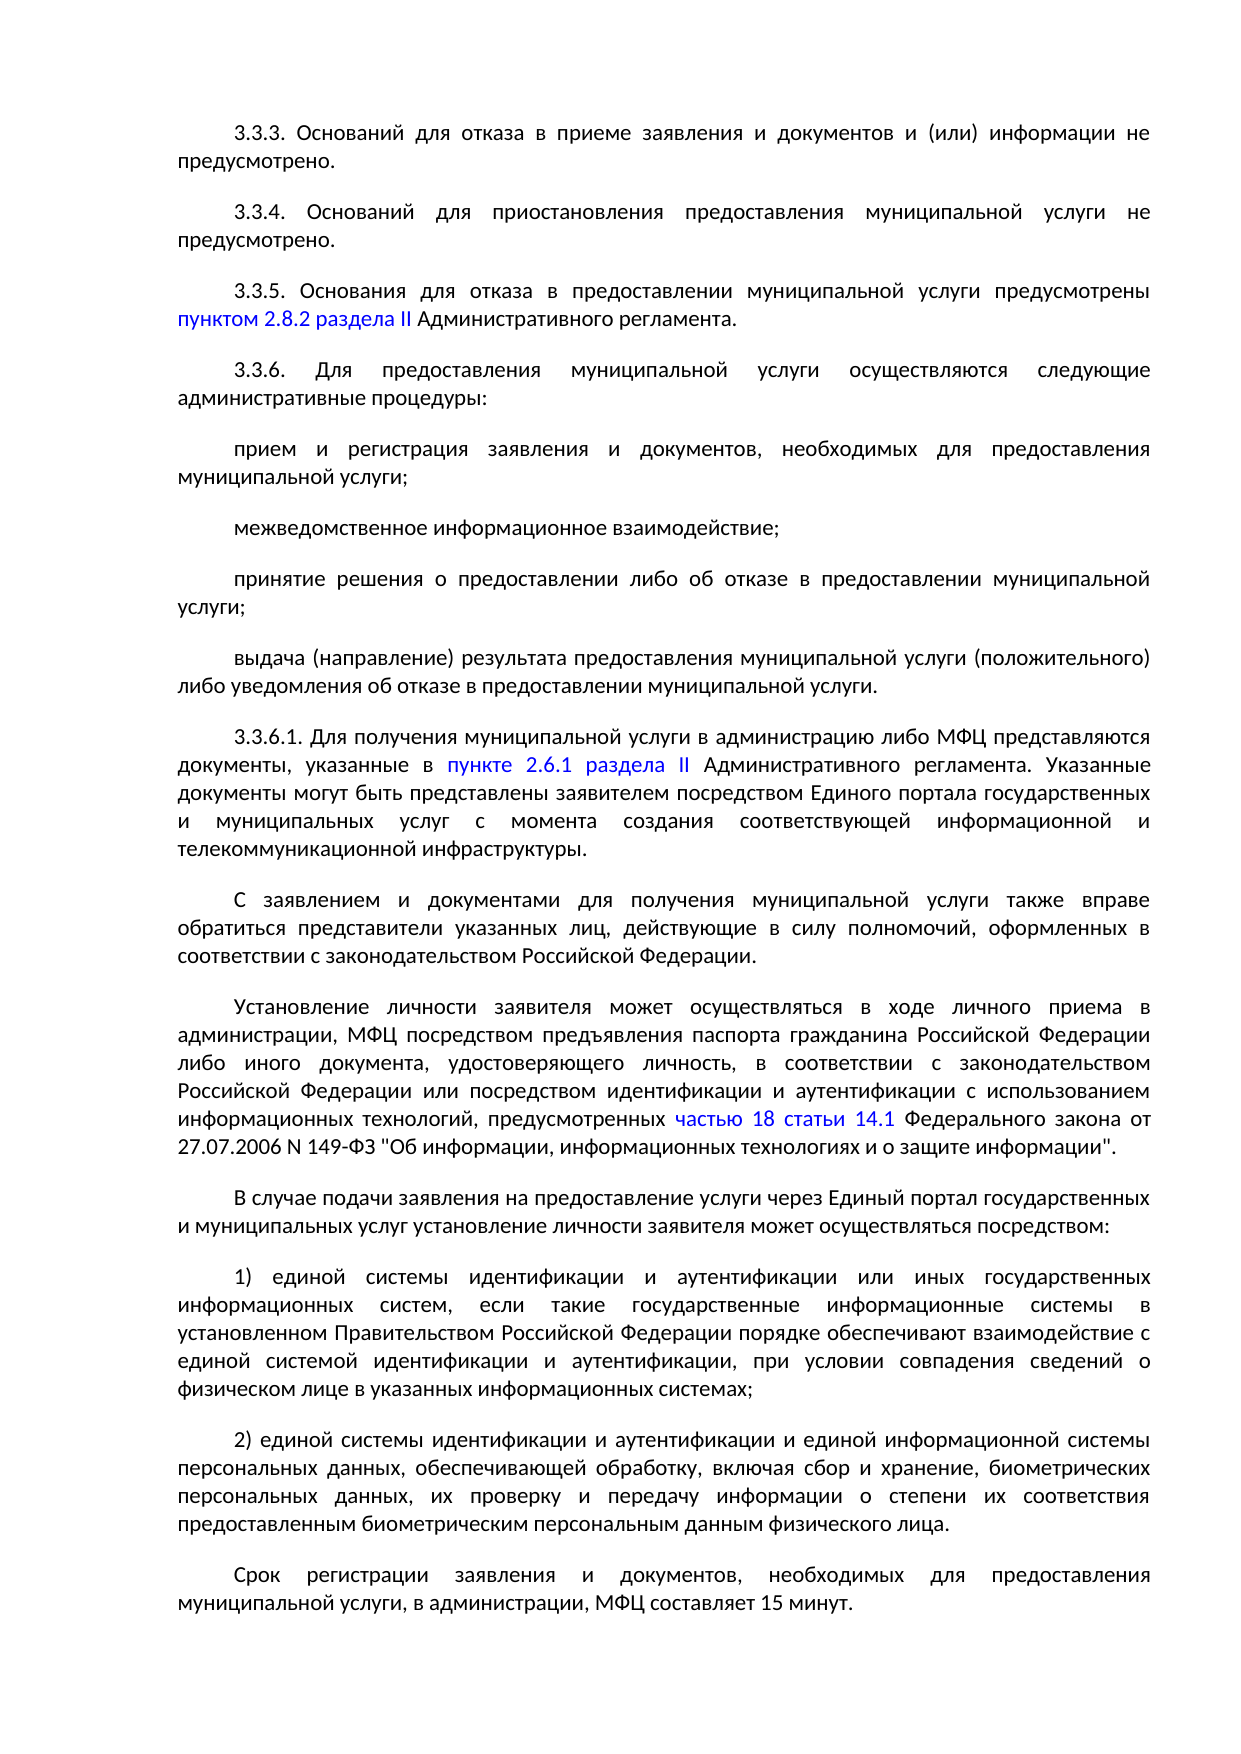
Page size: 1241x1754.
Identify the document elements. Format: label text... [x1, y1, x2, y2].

text принятие решения о предоставлении либо об отказе в предоставлении муниципальной услуги; [177, 564, 1152, 620]
text прием и регистрация заявления и документов, необходимых для предоставления муниципальной услуги; [177, 434, 1152, 490]
text 3.3.6.1. Для получения муниципальной услуги в администрацию либо МФЦ представляются документы, указанные в пункте 2.6.1 раздела II Административного регламента. Указанные документы могут быть представлены заявителем посредством Единого портала государственных и муниципальных услуг с момента создания соответствующей информационной и телекоммуникационной инфраструктуры. [177, 722, 1152, 862]
text 3.3.6. Для предоставления муниципальной услуги осуществляются следующие административные процедуры: [177, 355, 1152, 411]
text 3.3.5. Основания для отказа в предоставлении муниципальной услуги предусмотрены пунктом 2.8.2 раздела II Административного регламента. [177, 276, 1152, 332]
text 3.3.3. Оснований для отказа в приеме заявления и документов и (или) информации не предусмотрено. [177, 118, 1152, 174]
text межведомственное информационное взаимодействие; [177, 513, 1152, 541]
text выдача (направление) результата предоставления муниципальной услуги (положительного) либо уведомления об отказе в предоставлении муниципальной услуги. [177, 643, 1152, 699]
text В случае подачи заявления на предоставление услуги через Единый портал государственных и муниципальных услуг установление личности заявителя может осуществляться посредством: [177, 1183, 1152, 1239]
text Установление личности заявителя может осуществляться в ходе личного приема в администрации, МФЦ посредством предъявления паспорта гражданина Российской Федерации либо иного документа, удостоверяющего личность, в соответствии с законодательством Российской Федерации или посредством идентификации и аутентификации с использованием информационных технологий, предусмотренных частью 18 статьи 14.1 Федерального закона от 27.07.2006 N 149-ФЗ "Об информации, информационных технологиях и о защите информации". [177, 992, 1152, 1160]
text 3.3.4. Оснований для приостановления предоставления муниципальной услуги не предусмотрено. [177, 197, 1152, 253]
text Срок регистрации заявления и документов, необходимых для предоставления муниципальной услуги, в администрации, МФЦ составляет 15 минут. [177, 1560, 1152, 1616]
text 2) единой системы идентификации и аутентификации и единой информационной системы персональных данных, обеспечивающей обработку, включая сбор и хранение, биометрических персональных данных, их проверку и передачу информации о степени их соответствия предоставленным биометрическим персональным данным физического лица. [177, 1425, 1152, 1537]
text С заявлением и документами для получения муниципальной услуги также вправе обратиться представители указанных лиц, действующие в силу полномочий, оформленных в соответствии с законодательством Российской Федерации. [177, 885, 1152, 969]
text 1) единой системы идентификации и аутентификации или иных государственных информационных систем, если такие государственные информационные системы в установленном Правительством Российской Федерации порядке обеспечивают взаимодействие с единой системой идентификации и аутентификации, при условии совпадения сведений о физическом лице в указанных информационных системах; [177, 1262, 1152, 1402]
